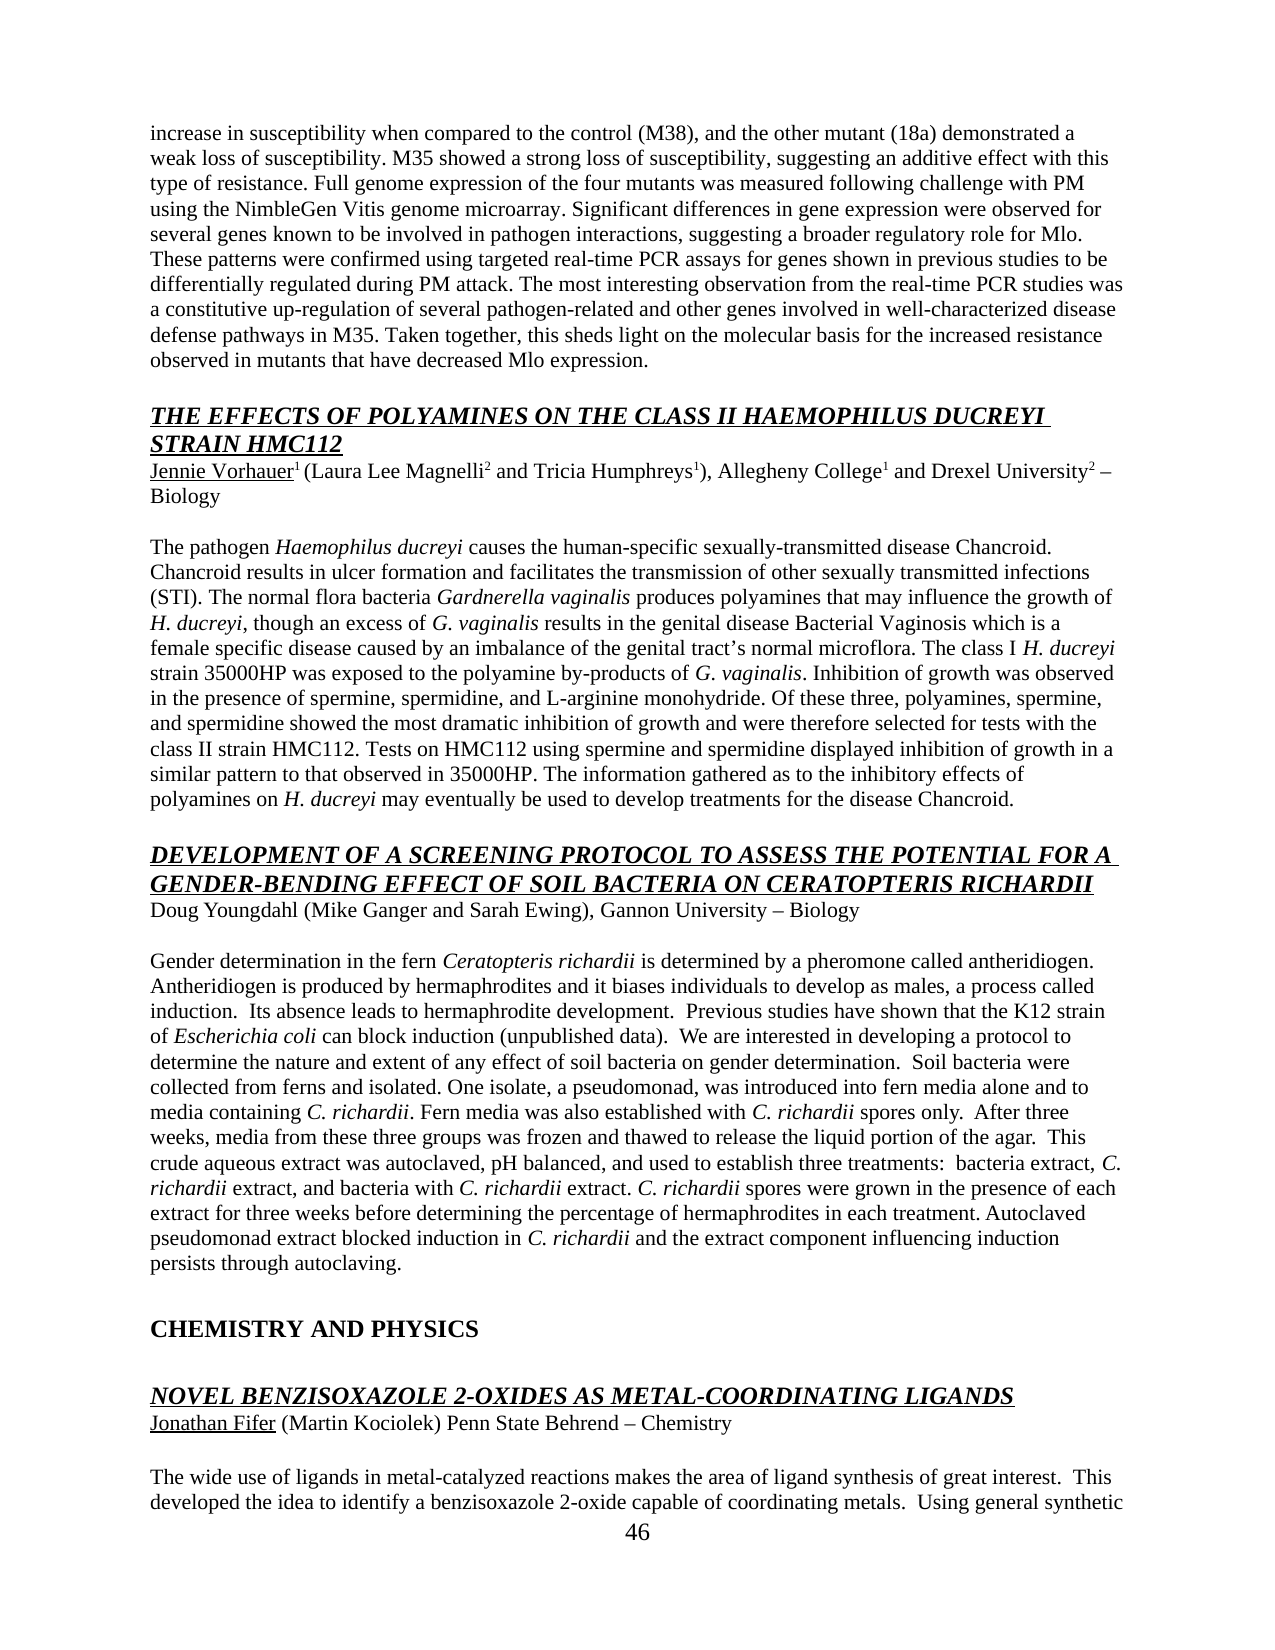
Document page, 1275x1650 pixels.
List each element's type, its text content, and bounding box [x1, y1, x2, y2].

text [150, 1464, 1125, 1514]
subtitle Development of a Screening Protocol to Assess the Potential for a Gender-Bending Effect of Soil Bacteria on Ceratopteris richardii [150, 840, 1125, 897]
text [150, 120, 1125, 372]
text Gender determination in the fern Ceratopteris richardii is determined by a pheromone called antheridiogen. Antheridiogen is produced by hermaphrodites and it biases individuals to develop as males, a process called induction. Its absence leads to hermaphrodite development. Previous studies have shown that the K12 strain of Escherichia coli can block induction (unpublished data). We are interested in developing a protocol to determine the nature and extent of any effect of soil bacteria on gender determination. Soil bacteria were collected from ferns and isolated. One isolate, a pseudomonad, was introduced into fern media alone and to media containing C. richardii. Fern media was also established with C. richardii spores only. After three weeks, media from these three groups was frozen and thawed to release the liquid portion of the agar. This crude aqueous extract was autoclaved, pH balanced, and used to establish three treatments: bacteria extract, C. richardii extract, and bacteria with C. richardii extract. C. richardii spores were grown in the presence of each extract for three weeks before determining the percentage of hermaphrodites in each treatment. Autoclaved pseudomonad extract blocked induction in C. richardii and the extract component influencing induction persists through autoclaving. [150, 948, 1125, 1276]
subtitle Novel Benzisoxazole 2-Oxides as Metal-Coordinating Ligands [150, 1381, 1125, 1410]
text Jennie Vorhauer1 (Laura Lee Magnelli2 and Tricia Humphreys1), Allegheny College1 and Drexel University2 – Biology [150, 458, 1125, 509]
text The pathogen Haemophilus ducreyi causes the human-specific sexually-transmitted disease Chancroid. Chancroid results in ulcer formation and facilitates the transmission of other sexually transmitted infections (STI). The normal flora bacteria Gardnerella vaginalis produces polyamines that may influence the growth of H. ducreyi, though an excess of G. vaginalis results in the genital disease Bacterial Vaginosis which is a female specific disease caused by an imbalance of the genital tract’s normal microflora. The class I H. ducreyi strain 35000HP was exposed to the polyamine by-products of G. vaginalis. Inhibition of growth was observed in the presence of spermine, spermidine, and L-arginine monohydride. Of these three, polyamines, spermine, and spermidine showed the most dramatic inhibition of growth and were therefore selected for tests with the class II strain HMC112. Tests on HMC112 using spermine and spermidine displayed inhibition of growth in a similar pattern to that observed in 35000HP. The information gathered as to the inhibitory effects of polyamines on H. ducreyi may eventually be used to develop treatments for the disease Chancroid. [150, 534, 1125, 811]
text Jonathan Fifer (Martin Kociolek) Penn State Behrend – Chemistry [150, 1410, 1125, 1435]
subtitle CHEMISTRY AND PHYSICS [150, 1314, 1125, 1343]
text Doug Youngdahl (Mike Ganger and Sarah Ewing), Gannon University – Biology [150, 897, 1125, 923]
subtitle The Effects of Polyamines on the Class II Haemophilus ducreyi strain HMC112 [150, 401, 1125, 458]
